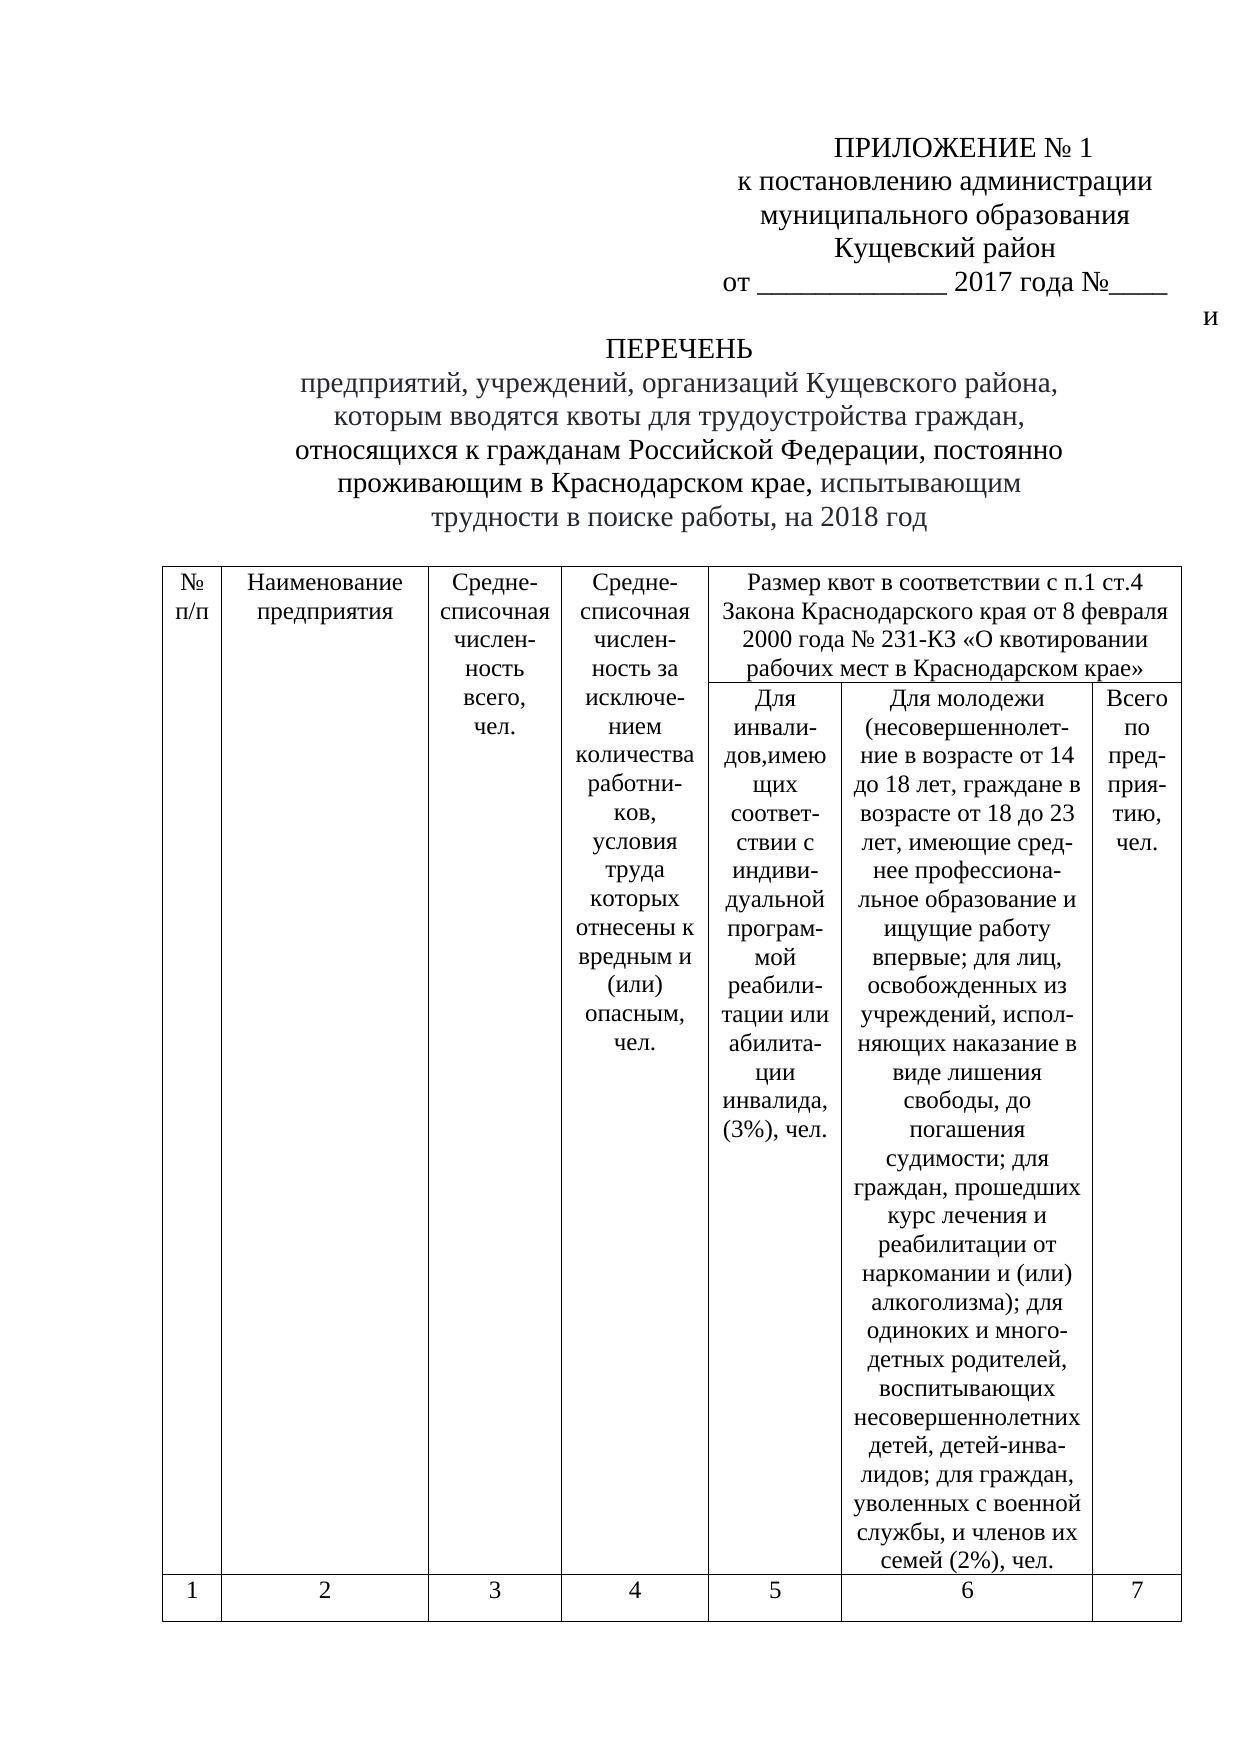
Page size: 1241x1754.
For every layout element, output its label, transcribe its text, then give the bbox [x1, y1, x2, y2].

table_header Средне-списочная числен-ность за исключе-нием количества работни-ков, условия труда которых отнесены к вредным и (или) опасным, чел. [562, 567, 708, 1574]
text от _____________ 2017 года №____ [709, 264, 1181, 298]
table_cell 6 [842, 1575, 1092, 1621]
table_cell 7 [1093, 1575, 1181, 1621]
subtitle относящихся к гражданам Российской Федерации, постоянно [177, 432, 1181, 465]
table_header Наименование предприятия [222, 567, 428, 1574]
table_cell Для инвали-дов,имеющих соответ-ствии с индиви-дуальной програм-мой реабили-тации или абилита-ции инвалида,(3%), чел. [709, 683, 841, 1574]
table_cell 4 [562, 1575, 708, 1621]
text ПРИЛОЖЕНИЕ № 1 [177, 130, 1181, 163]
table_cell 2 [222, 1575, 428, 1621]
text и [1179, 298, 1240, 331]
subtitle трудности в поиске работы, на 2018 год [177, 499, 1181, 532]
table_cell 1 [163, 1575, 221, 1621]
table_cell 3 [429, 1575, 561, 1621]
text к постановлению администрации муниципального образования Кущевский район [709, 163, 1181, 264]
table_header № п/п [163, 567, 221, 1574]
table_cell Всего по пред-прия-тию, чел. [1093, 683, 1181, 1574]
subtitle проживающим в Краснодарском крае, испытывающим [177, 465, 1181, 499]
subtitle предприятий, учреждений, организаций Кущевского района, [177, 365, 1181, 398]
table_cell Для молодежи (несовершеннолет-ние в возрасте от 14 до 18 лет, граждане в возрасте от 18 до 23 лет, имеющие сред-нее профессиона-льное образование и ищущие работу впервые; для лиц, освобожденных из учреждений, испол-няющих наказание в виде лишения свободы, до погашения судимости; для граждан, прошедших курс лечения и реабилитации от наркомании и (или) алкоголизма); для одиноких и много-детных родителей, воспитывающих несовершеннолетних детей, детей-инва-лидов; для граждан, уволенных с военной службы, и членов их семей (2%), чел. [842, 683, 1092, 1574]
text ПЕРЕЧЕНЬ [177, 331, 1181, 365]
table_header Средне-списочная числен-ность всего, чел. [429, 567, 561, 1574]
table_header Размер квот в соответствии с п.1 ст.4 Закона Краснодарского края от 8 февраля 2000 года № 231-КЗ «О квотировании рабочих мест в Краснодарском крае» [709, 567, 1181, 682]
subtitle которым вводятся квоты для трудоустройства граждан, [177, 398, 1181, 432]
table_cell 5 [709, 1575, 841, 1621]
